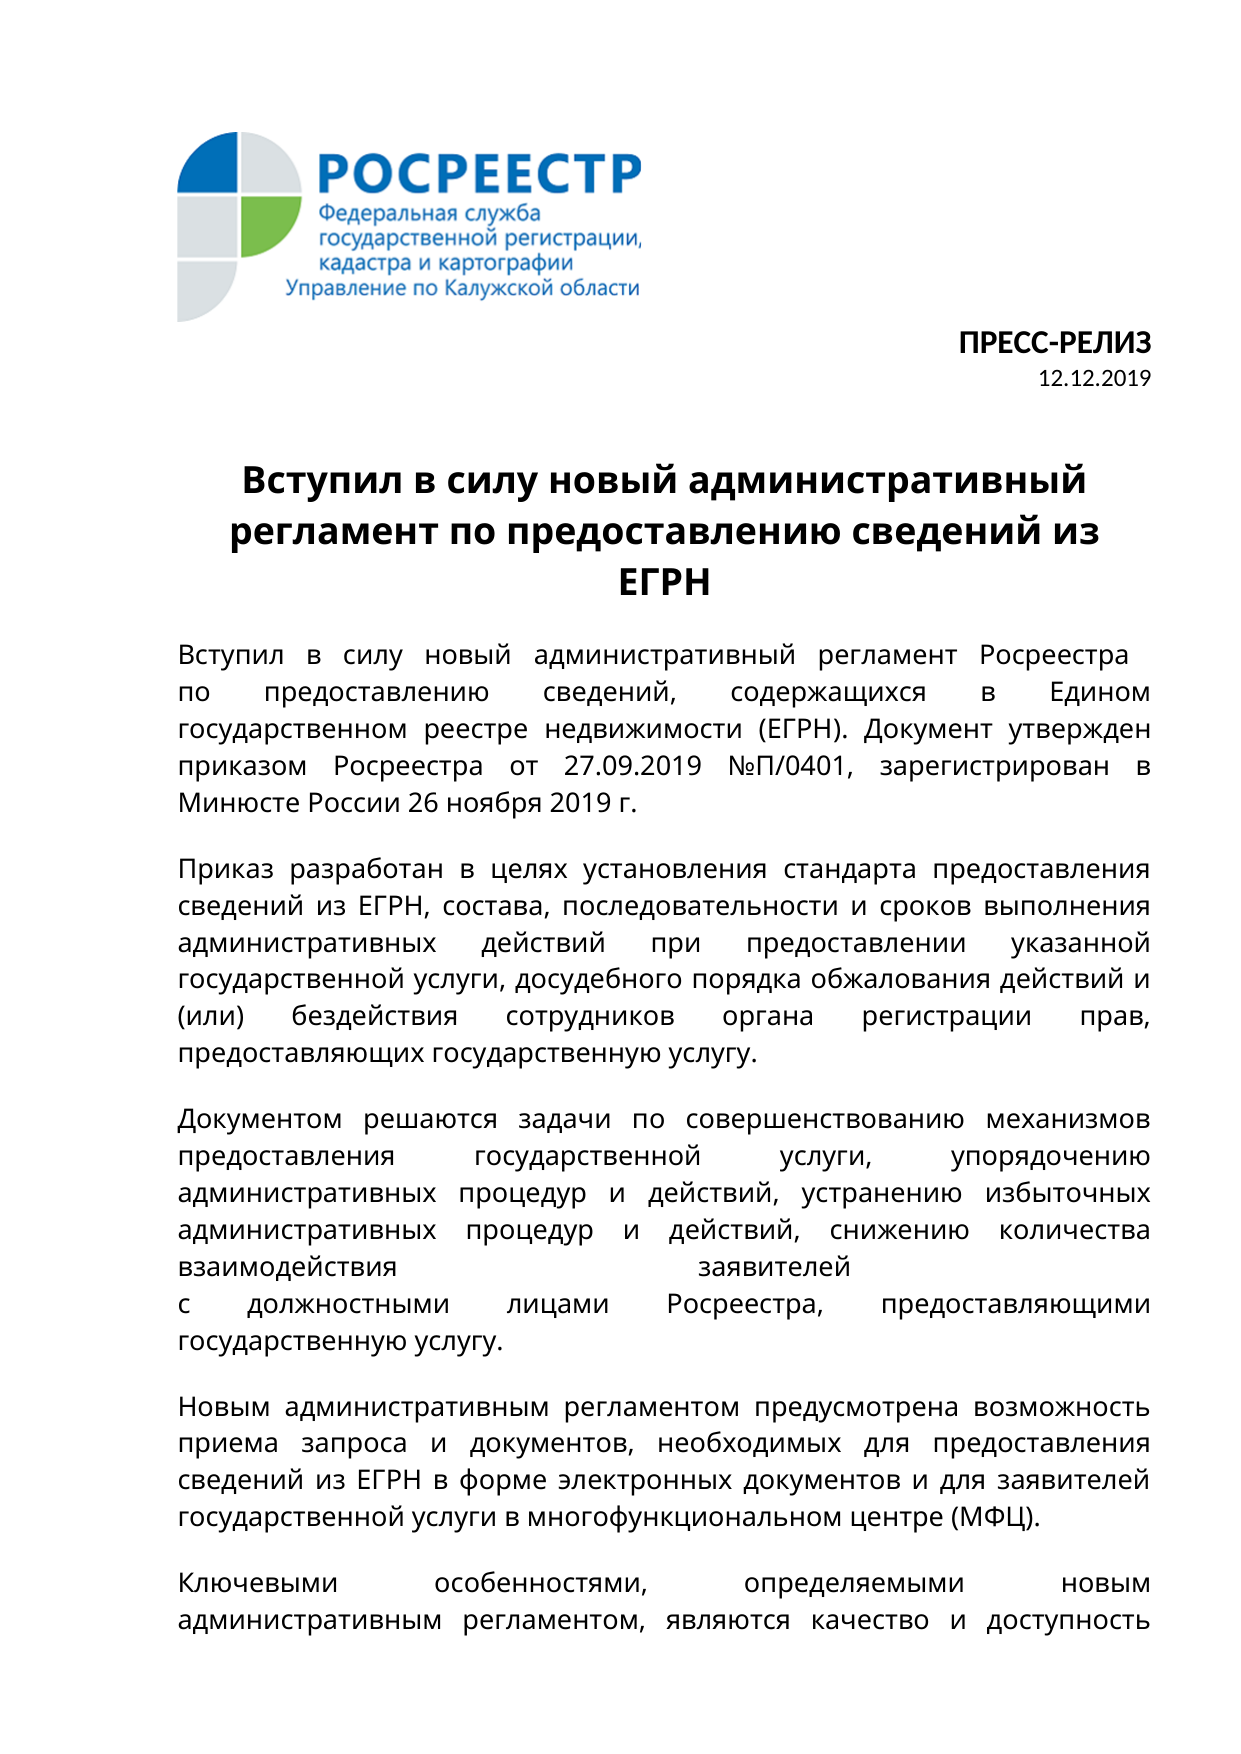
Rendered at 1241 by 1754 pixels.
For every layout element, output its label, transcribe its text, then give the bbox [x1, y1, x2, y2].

text Документом решаются задачи по совершенствованию механизмов предоставления государственной услуги, упорядочению административных процедур и действий, устранению избыточных административных процедур и действий, снижению количества взаимодействия заявителей с должностными лицами Росреестра, предоставляющими государственную услугу. [177, 1100, 1152, 1358]
text Вступил в силу новый административный регламент Росреестра по предоставлению сведений, содержащихся в Едином государственном реестре недвижимости (ЕГРН). Документ утвержден приказом Росреестра от 27.09.2019 №П/0401, зарегистрирован в Минюсте России 26 ноября 2019 г. [177, 636, 1152, 820]
text Новым административным регламентом предусмотрена возможность приема запроса и документов, необходимых для предоставления сведений из ЕГРН в форме электронных документов и для заявителей государственной услуги в многофункциональном центре (МФЦ). [177, 1387, 1152, 1534]
text 12.12.2019 [177, 362, 1152, 392]
text ПРЕСС-РЕЛИЗ [177, 321, 1152, 362]
text Вступил в силу новый административный регламент по предоставлению сведений из ЕГРН [177, 453, 1152, 607]
picture [177, 132, 642, 322]
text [177, 1564, 1152, 1637]
text Приказ разработан в целях установления стандарта предоставления сведений из ЕГРН, состава, последовательности и сроков выполнения административных действий при предоставлении указанной государственной услуги, досудебного порядка обжалования действий и (или) бездействия сотрудников органа регистрации прав, предоставляющих государственную услугу. [177, 849, 1152, 1071]
